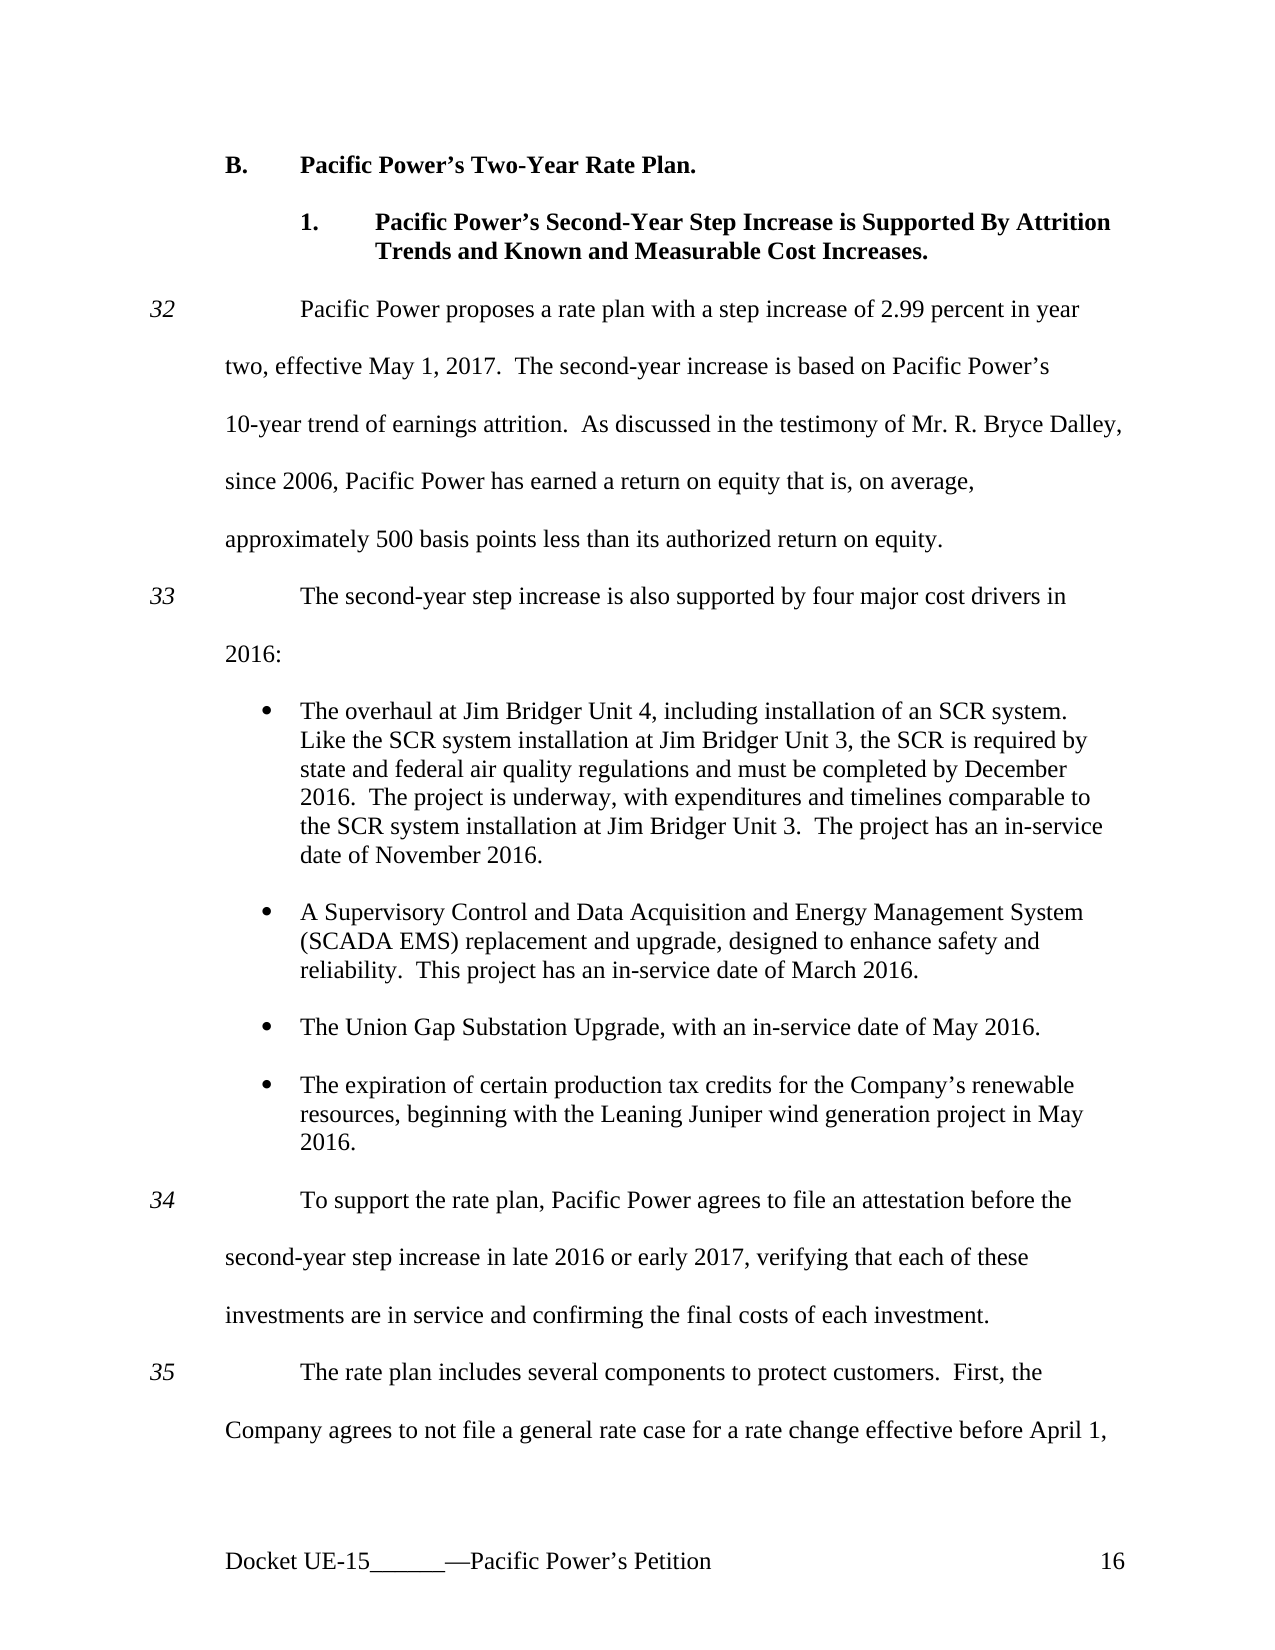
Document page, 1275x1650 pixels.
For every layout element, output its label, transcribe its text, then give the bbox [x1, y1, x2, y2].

list Pacific Power’s Second-Year Step Increase is Supported By Attrition Trends and Known and Measurable Cost Increases. [300, 207, 1125, 265]
list The Union Gap Substation Upgrade, with an in-service date of May 2016. [262, 1012, 1125, 1070]
list To support the rate plan, Pacific Power agrees to file an attestation before the second-year step increase in late 2016 or early 2017, verifying that each of these investments are in service and confirming the final costs of each investment. [150, 1185, 1125, 1329]
list Pacific Power’s Two-Year Rate Plan. [225, 150, 1125, 179]
list The expiration of certain production tax credits for the Company’s renewable resources, beginning with the Leaning Juniper wind generation project in May 2016. [262, 1070, 1125, 1156]
list A Supervisory Control and Data Acquisition and Energy Management System (SCADA EMS) replacement and upgrade, designed to enhance safety and reliability. This project has an in-service date of March 2016. [262, 897, 1125, 1012]
list Pacific Power proposes a rate plan with a step increase of 2.99 percent in year two, effective May 1, 2017. The second-year increase is based on Pacific Power’s 10-year trend of earnings attrition. As discussed in the testimony of Mr. R. Bryce Dalley, since 2006, Pacific Power has earned a return on equity that is, on average, approximately 500 basis points less than its authorized return on equity. [150, 294, 1125, 552]
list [150, 1357, 1125, 1444]
list The second-year step increase is also supported by four major cost drivers in 2016: [150, 581, 1125, 667]
list The overhaul at Jim Bridger Unit 4, including installation of an SCR system. Like the SCR system installation at Jim Bridger Unit 3, the SCR is required by state and federal air quality regulations and must be completed by December 2016. The project is underway, with expenditures and timelines comparable to the SCR system installation at Jim Bridger Unit 3. The project has an in-service date of November 2016. [262, 696, 1125, 897]
